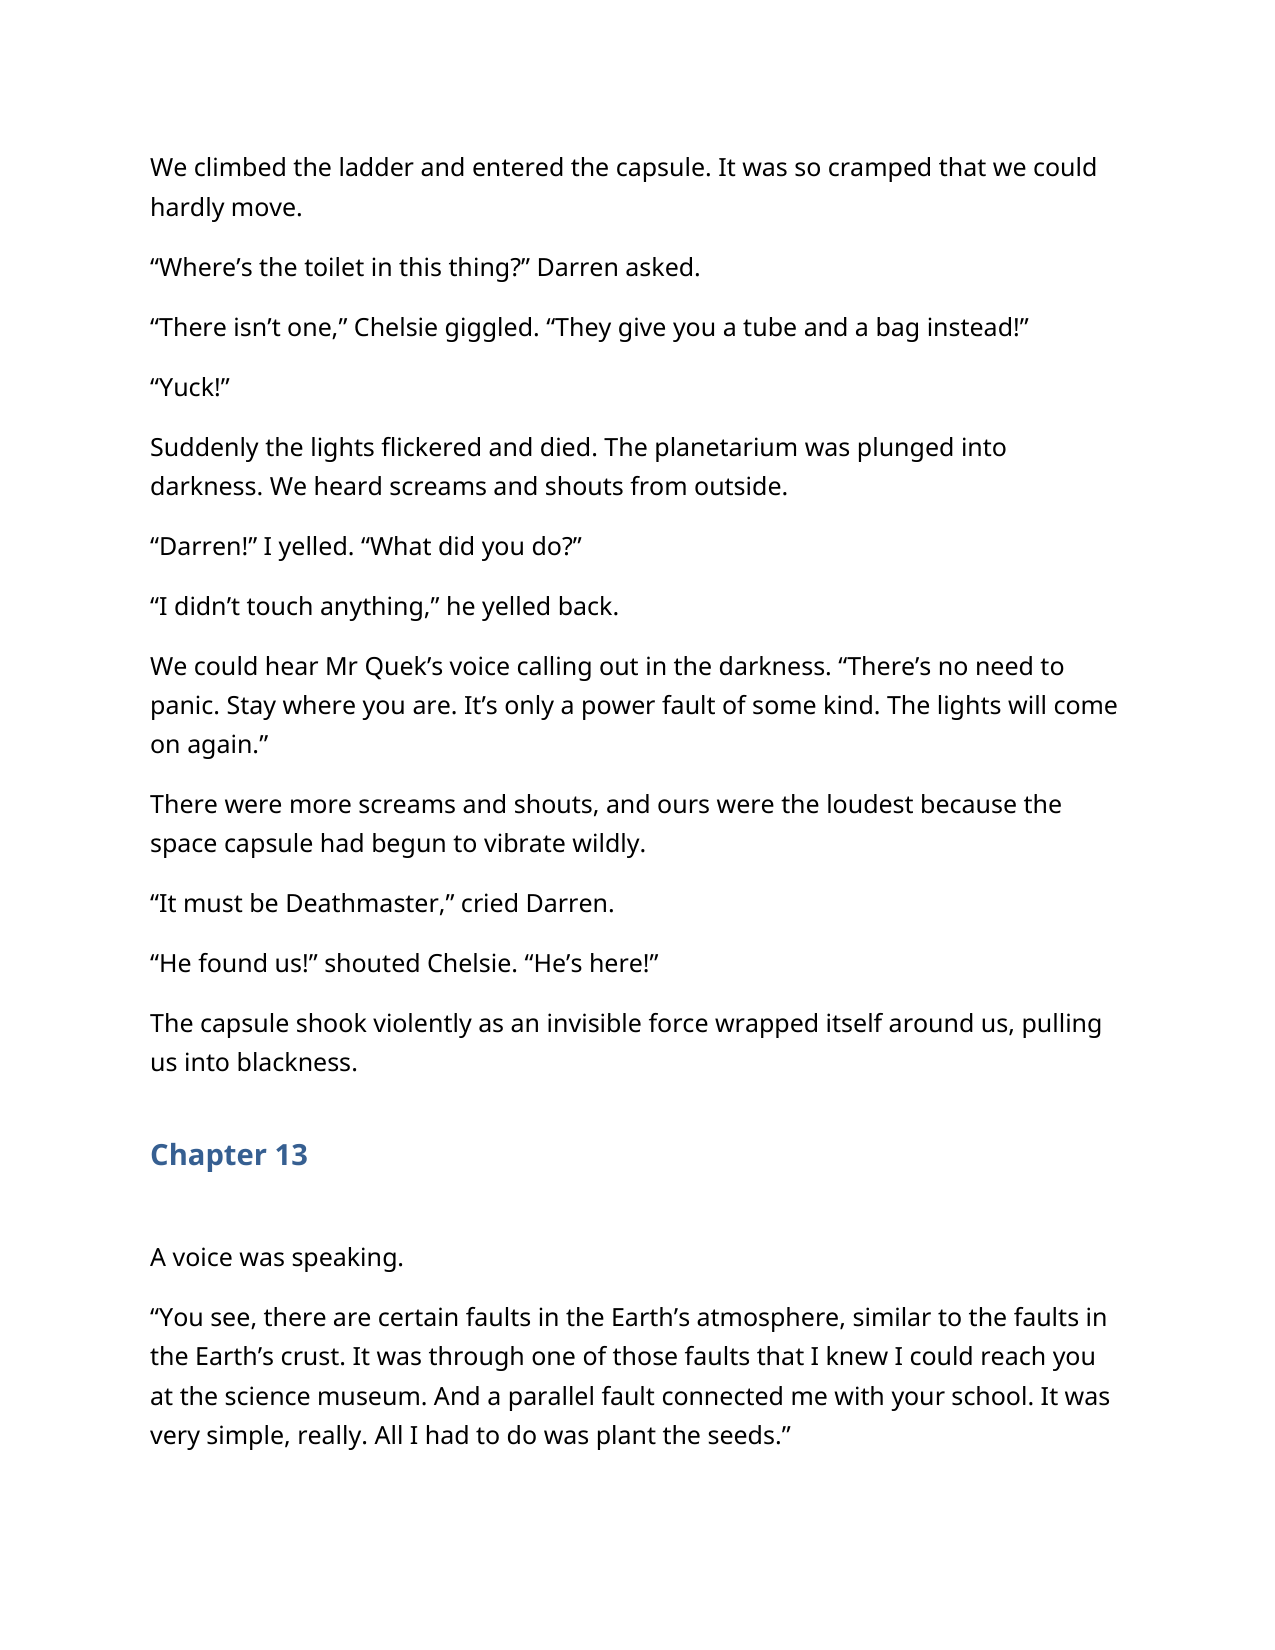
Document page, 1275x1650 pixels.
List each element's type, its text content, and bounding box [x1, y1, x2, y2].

text “He found us!” shouted Chelsie. “He’s here!” [150, 946, 1125, 980]
text “Where’s the toilet in this thing?” Darren asked. [150, 249, 1125, 283]
text “Yuck!” [150, 369, 1125, 403]
text A voice was speaking. [150, 1240, 1125, 1274]
text “There isn’t one,” Chelsie giggled. “They give you a tube and a bag instead!” [150, 309, 1125, 343]
subtitle Chapter 13 [150, 1134, 1125, 1174]
text “You see, there are certain faults in the Earth’s atmosphere, similar to the faults in the Earth’s crust. It was through one of those faults that I knew I could reach you at the science museum. And a parallel fault connected me with your school. It was very simple, really. All I had to do was plant the seeds.” [150, 1300, 1125, 1451]
text Suddenly the lights flickered and died. The planetarium was plunged into darkness. We heard screams and shouts from outside. [150, 429, 1125, 502]
text “It must be Deathmaster,” cried Darren. [150, 886, 1125, 920]
text The capsule shook violently as an invisible force wrapped itself around us, pulling us into blackness. [150, 1006, 1125, 1079]
text “Darren!” I yelled. “What did you do?” [150, 528, 1125, 562]
text We climbed the ladder and entered the capsule. It was so cramped that we could hardly move. [150, 150, 1125, 223]
text There were more screams and shouts, and ours were the loudest because the space capsule had begun to vibrate wildly. [150, 787, 1125, 860]
text “I didn’t touch anything,” he yelled back. [150, 588, 1125, 622]
text We could hear Mr Quek’s voice calling out in the darkness. “There’s no need to panic. Stay where you are. It’s only a power fault of some kind. The lights will come on again.” [150, 648, 1125, 761]
